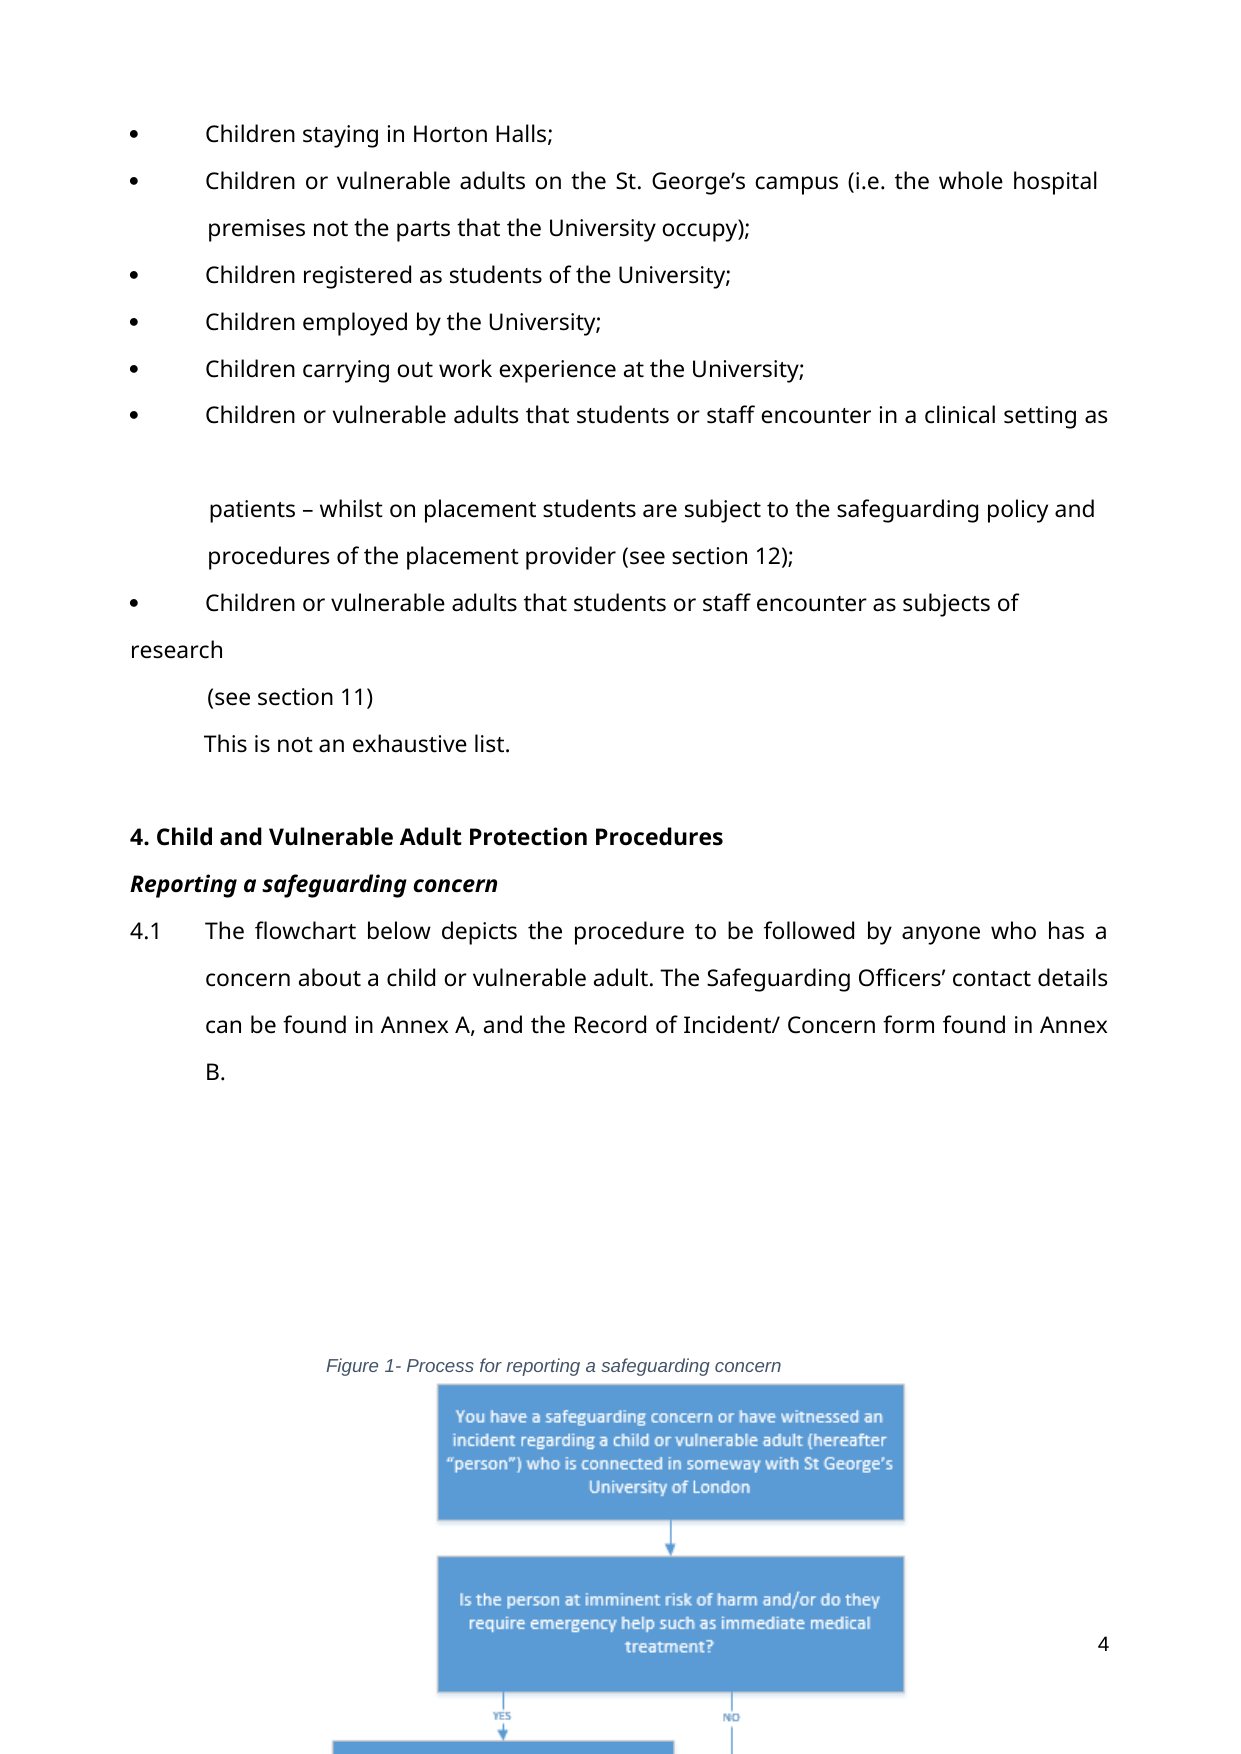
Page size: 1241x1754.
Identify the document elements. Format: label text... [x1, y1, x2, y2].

list Children staying in Horton Halls; [130, 118, 1109, 149]
text 4.1 The flowchart below depicts the procedure to be followed by anyone who has a concern about a child or vulnerable adult. The Safeguarding Officers’ contact details can be found in Annex A, and the Record of Incident/ Concern form found in Annex B. [130, 915, 1109, 1087]
list Children employed by the University; [130, 306, 1109, 337]
list Children or vulnerable adults that students or staff encounter as subjects of research (see section 11) [130, 587, 1109, 712]
list Children or vulnerable adults that students or staff encounter in a clinical setting as patients – whilst on placement students are subject to the safeguarding policy and procedures of the placement provider (see section 12); [130, 399, 1109, 571]
text Reporting a safeguarding concern [130, 868, 1109, 899]
text 4. Child and Vulnerable Adult Protection Procedures [130, 821, 1109, 852]
list Children or vulnerable adults on the St. George’s campus (i.e. the whole hospital premises not the parts that the University occupy); [130, 165, 1109, 243]
list Children registered as students of the University; [130, 259, 1109, 290]
list Children carrying out work experience at the University; [130, 352, 1109, 384]
text This is not an exhaustive list. [130, 727, 1109, 759]
picture [326, 1376, 913, 1754]
